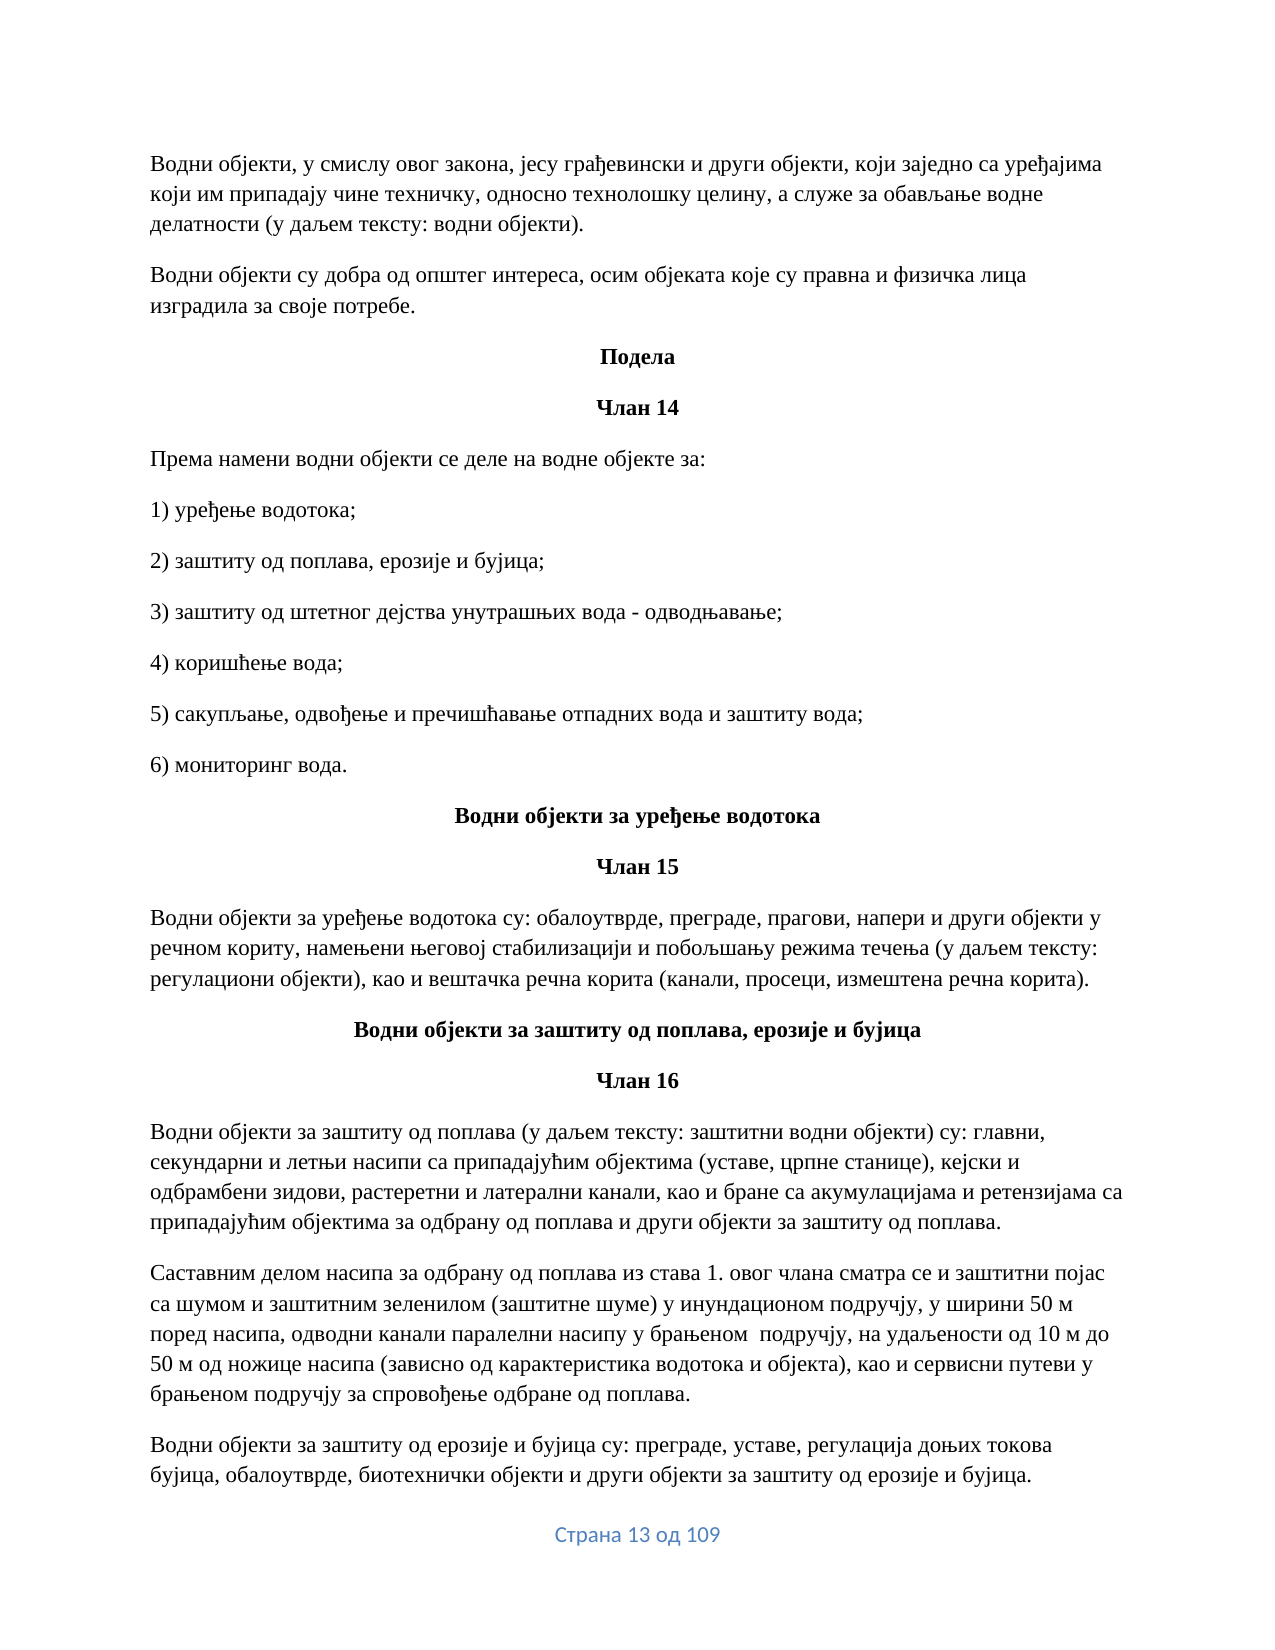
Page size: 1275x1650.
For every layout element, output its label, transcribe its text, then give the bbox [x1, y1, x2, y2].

text 6) мониторинг вода. [150, 751, 1125, 777]
text Члан 14 [150, 394, 1125, 420]
text 2) заштиту од поплава, ерозије и бујица; [150, 547, 1125, 573]
text 5) сакупљање, одвођење и пречишћавање отпадних вода и заштиту вода; [150, 700, 1125, 726]
text Саставним делом насипа за одбрану од поплава из става 1. овог члана сматра се и заштитни појас са шумом и заштитним зеленилом (заштитне шуме) у инундационом подручју, у ширини 50 м поред насипа, одводни канали паралелни насипу у брањеном подручју, на удаљености од 10 м до 50 м од ножице насипа (зависно од карактеристика водотока и објекта), као и сервисни путеви у брањеном подручју за спровођење одбране од поплава. [150, 1259, 1125, 1407]
text Водни објекти за уређење водотока су: обалоутврде, преграде, прагови, напери и други објекти у речном кориту, намењени његовој стабилизацији и побољшању режима течења (у даљем тексту: регулациони објекти), као и вештачка речна корита (канали, просеци, измештена речна корита). [150, 904, 1125, 991]
text Водни објекти за уређење водотока [150, 802, 1125, 828]
text 1) уређење водотока; [150, 496, 1125, 522]
text Водни објекти за заштиту од поплава, ерозије и бујица [150, 1016, 1125, 1042]
text Према намени водни објекти се деле на водне објекте за: [150, 445, 1125, 471]
text Члан 16 [150, 1067, 1125, 1093]
text Водни објекти за заштиту од ерозије и бујица су: преграде, уставе, регулација доњих токова бујица, обалоутврде, биотехнички објекти и други објекти за заштиту од ерозије и бујица. [150, 1431, 1125, 1488]
text Члан 15 [150, 853, 1125, 879]
text 3) заштиту од штетног дејства унутрашњих вода - одводњавање; [150, 598, 1125, 624]
text Водни објекти, у смислу овог закона, јесу грађевински и други објекти, који заједно са уређајима који им припадају чине техничку, односно технолошку целину, а служе за обављање водне делатности (у даљем тексту: водни објекти). [150, 150, 1125, 237]
text Подела [150, 343, 1125, 369]
text Водни објекти за заштиту од поплава (у даљем тексту: заштитни водни објекти) су: главни, секундарни и летњи насипи са припадајућим објектима (уставе, црпне станице), кејски и одбрамбени зидови, растеретни и латерални канали, као и бране са акумулацијама и ретензијама са припадајућим објектима за одбрану од поплава и други објекти за заштиту од поплава. [150, 1118, 1125, 1235]
text Водни објекти су добра од општег интереса, осим објеката које су правна и физичка лица изградила за своје потребе. [150, 261, 1125, 318]
text 4) коришћење вода; [150, 649, 1125, 675]
